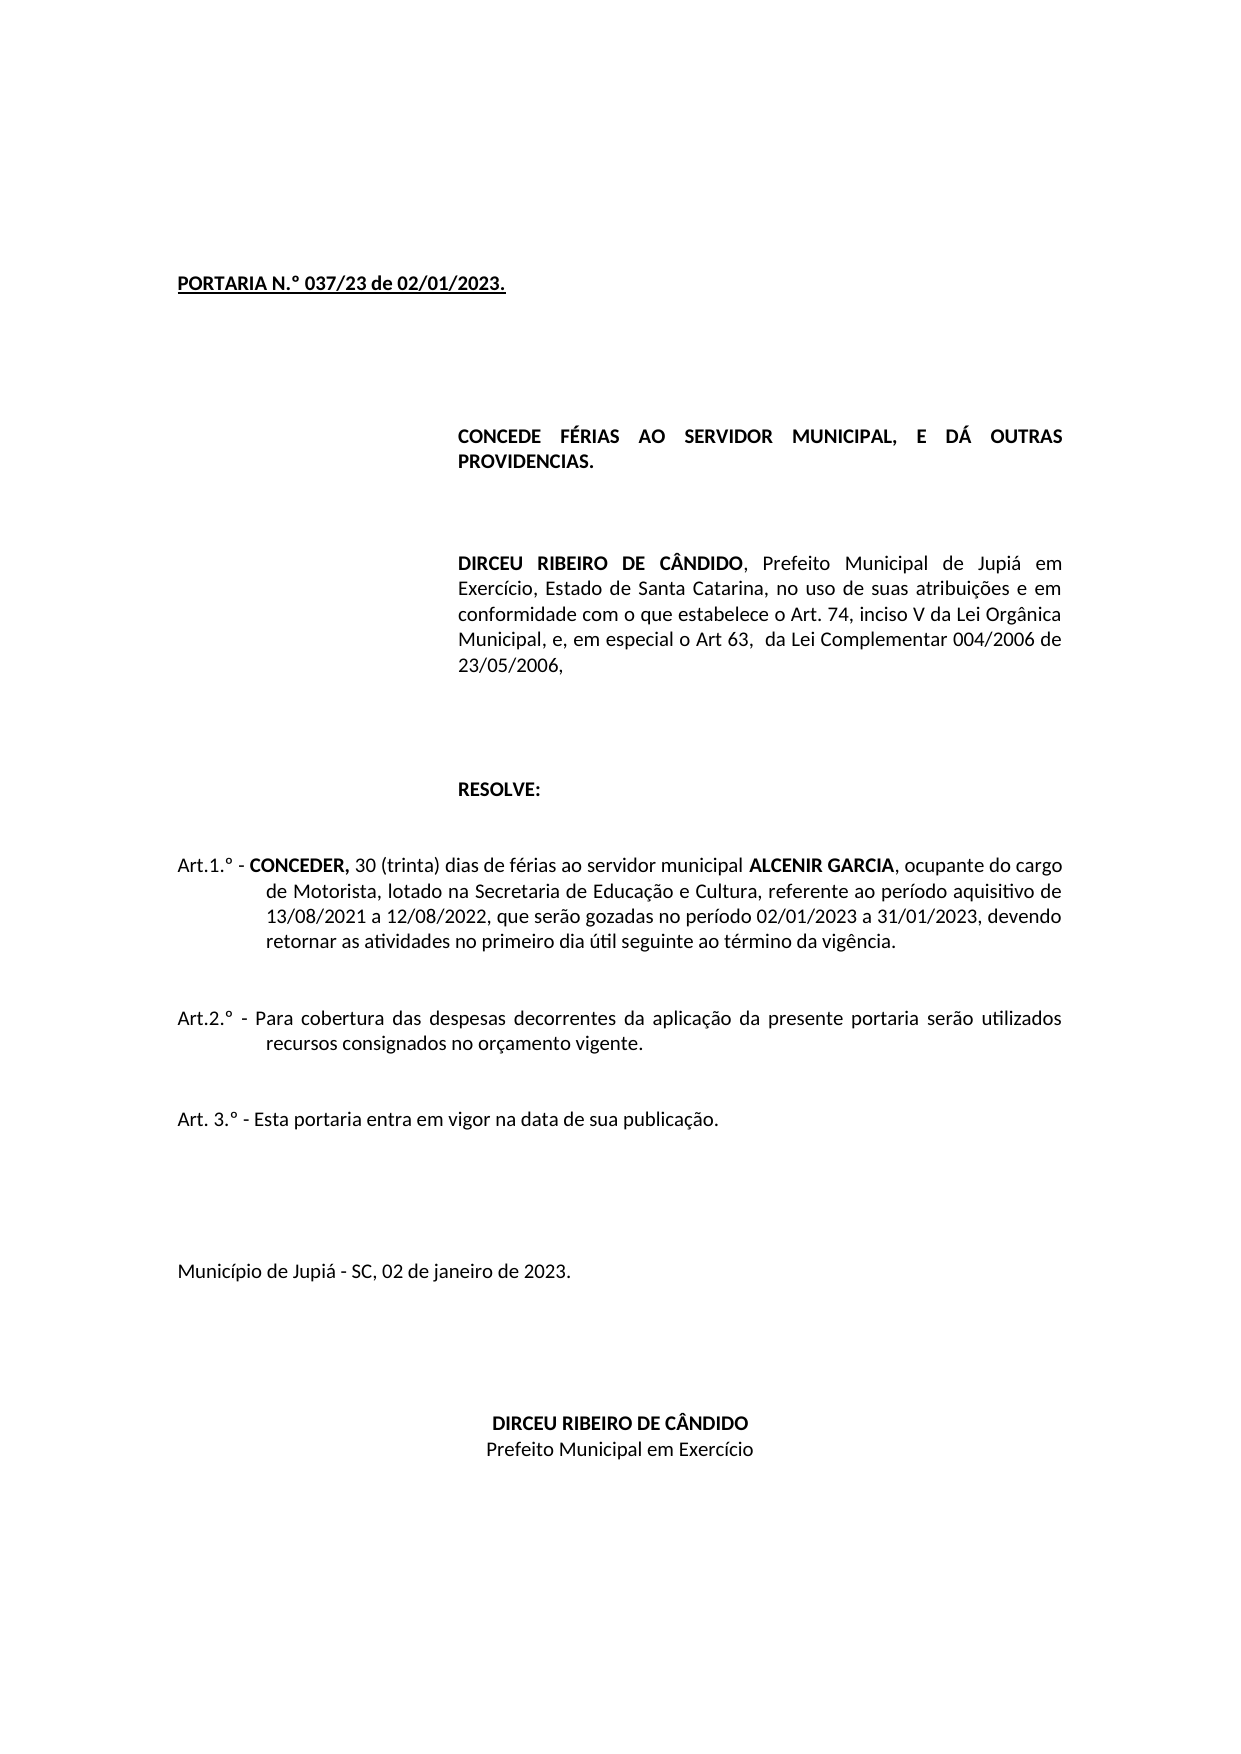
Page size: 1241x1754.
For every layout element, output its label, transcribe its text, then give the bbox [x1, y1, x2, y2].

text DIRCEU RIBEIRO DE CÂNDIDO, Prefeito Municipal de Jupiá em Exercício, Estado de Santa Catarina, no uso de suas atribuições e em conformidade com o que estabelece o Art. 74, inciso V da Lei Orgânica Municipal, e, em especial o Art 63, da Lei Complementar 004/2006 de 23/05/2006, [177, 550, 1063, 677]
text Art.1.º - CONCEDER, 30 (trinta) dias de férias ao servidor municipal ALCENIR GARCIA, ocupante do cargo de Motorista, lotado na Secretaria de Educação e Cultura, referente ao período aquisitivo de 13/08/2021 a 12/08/2022, que serão gozadas no período 02/01/2023 a 31/01/2023, devendo retornar as atividades no primeiro dia útil seguinte ao término da vigência. [177, 852, 1063, 954]
text Art. 3.º - Esta portaria entra em vigor na data de sua publicação. [177, 1107, 1063, 1132]
text PORTARIA N.º 037/23 de 02/01/2023. [177, 271, 1063, 296]
text Prefeito Municipal em Exercício [177, 1436, 1063, 1461]
text RESOLVE: [177, 776, 1063, 802]
text Art.2.º - Para cobertura das despesas decorrentes da aplicação da presente portaria serão utilizados recursos consignados no orçamento vigente. [177, 1005, 1063, 1056]
text DIRCEU RIBEIRO DE CÂNDIDO [177, 1410, 1063, 1436]
text CONCEDE FÉRIAS AO SERVIDOR MUNICIPAL, E DÁ OUTRAS PROVIDENCIAS. [177, 423, 1063, 474]
text Município de Jupiá - SC, 02 de janeiro de 2023. [177, 1258, 1063, 1283]
